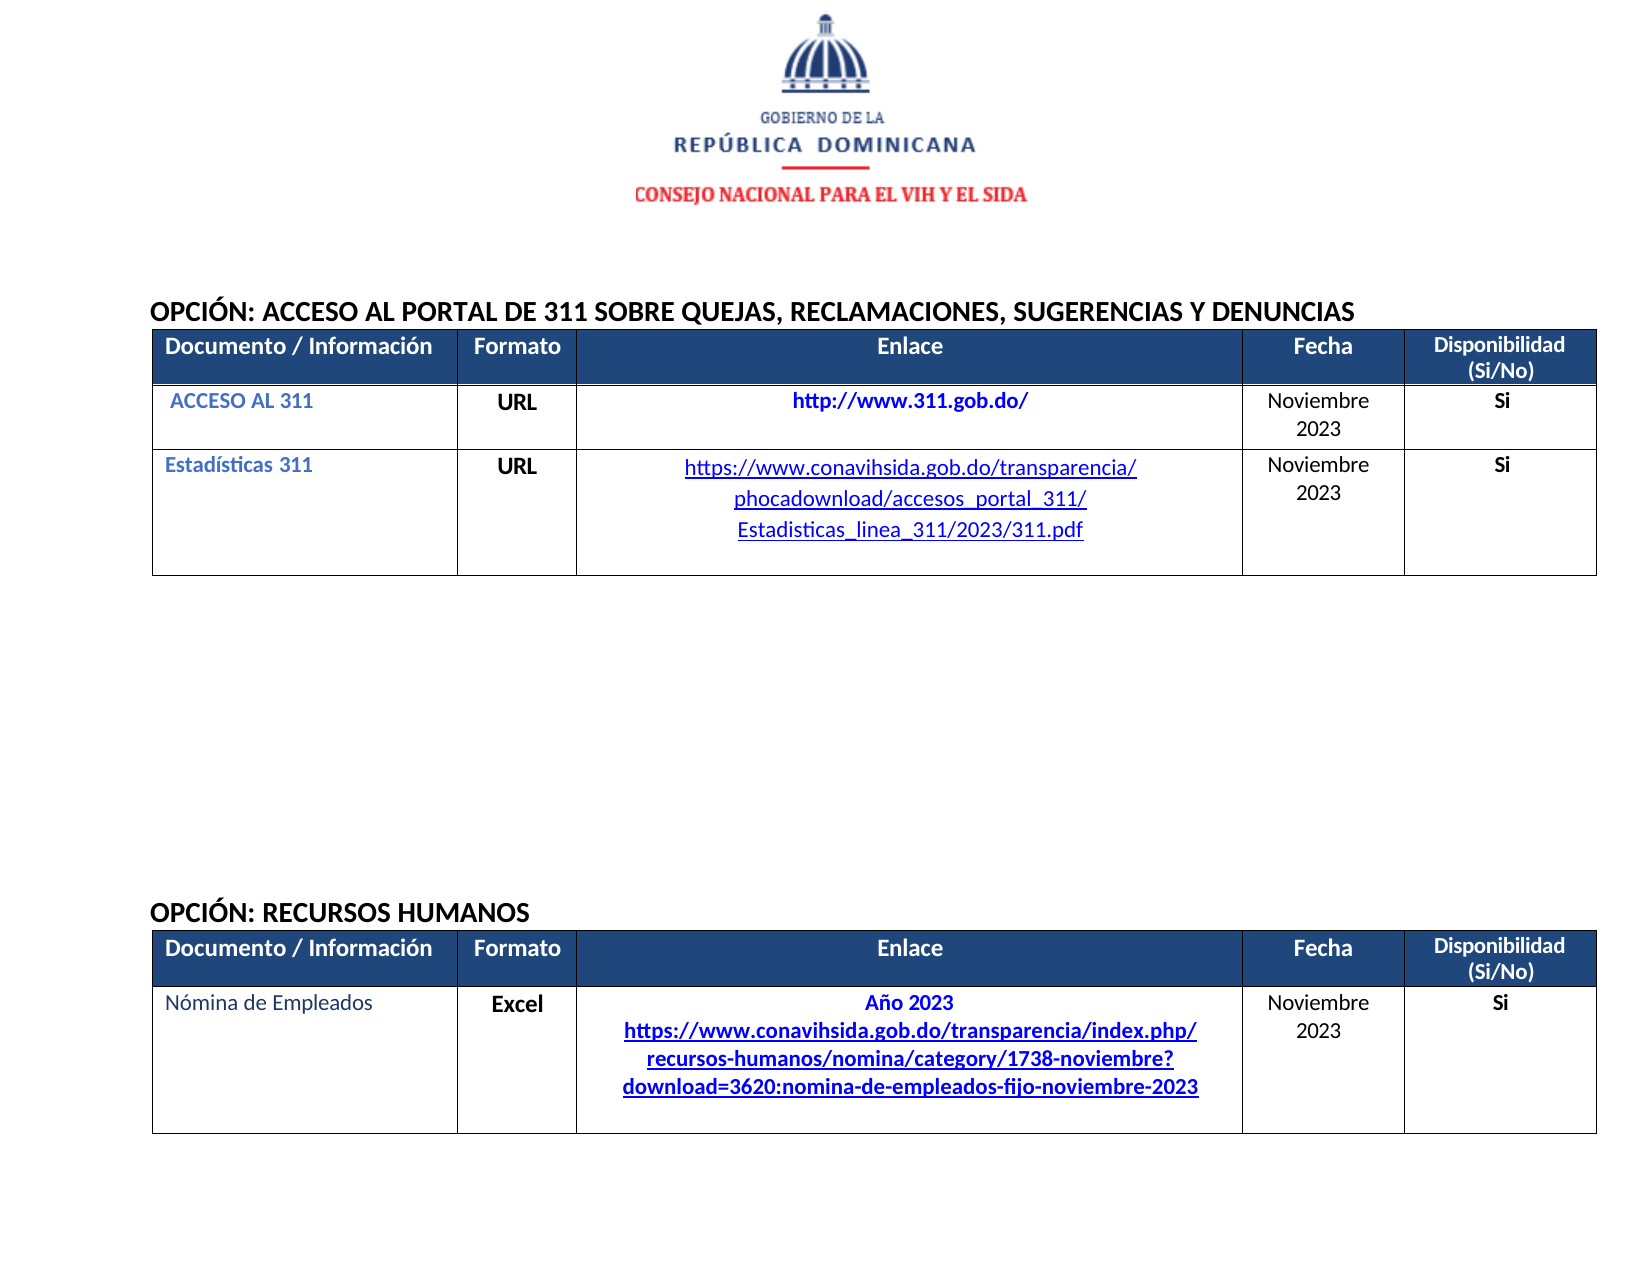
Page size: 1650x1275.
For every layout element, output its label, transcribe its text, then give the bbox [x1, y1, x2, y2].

table_header Formato [458, 931, 576, 986]
table_cell Noviembre 2023 [1243, 987, 1404, 1133]
table_cell URL [458, 450, 576, 575]
table_cell Si [1405, 450, 1596, 575]
table_header Fecha [1243, 330, 1404, 384]
table_header Enlace [577, 330, 1242, 384]
table_cell https://www.conavihsida.gob.do/transparencia/phocadownload/accesos_portal_311/Estadisticas_linea_311/2023/311.pdf [577, 450, 1242, 575]
picture [636, 11, 1028, 205]
table_cell Nómina de Empleados [153, 987, 457, 1133]
table_header Fecha [1243, 931, 1404, 986]
table_cell Estadísticas 311 [153, 450, 457, 575]
table_header Documento / Información [153, 330, 457, 384]
table_cell http://www.311.gob.do/ [577, 386, 1242, 449]
table_cell Noviembre 2023 [1243, 450, 1404, 575]
table_cell ACCESO AL 311 [153, 386, 457, 449]
table_header Disponibilidad (Si/No) [1405, 330, 1596, 384]
table_header Enlace [577, 931, 1242, 986]
table_cell Si [1405, 386, 1596, 449]
table_cell URL [458, 386, 576, 449]
text OPCIÓN: RECURSOS HUMANOS [150, 894, 1642, 930]
table_cell Excel [458, 987, 576, 1133]
table_cell Año 2023 https://www.conavihsida.gob.do/transparencia/index.php/recursos-humanos/nomina/category/1738-noviembre?download=3620:nomina-de-empleados-fijo-noviembre-2023 [577, 987, 1242, 1133]
table_cell Si [1405, 987, 1596, 1133]
text OPCIÓN: ACCESO AL PORTAL DE 311 SOBRE QUEJAS, RECLAMACIONES, SUGERENCIAS Y DENUNCIAS [150, 293, 1642, 328]
table_header Documento / Información [153, 931, 457, 986]
table_header Formato [458, 330, 576, 384]
table_cell Noviembre 2023 [1243, 386, 1404, 449]
table_header Disponibilidad (Si/No) [1405, 931, 1596, 986]
